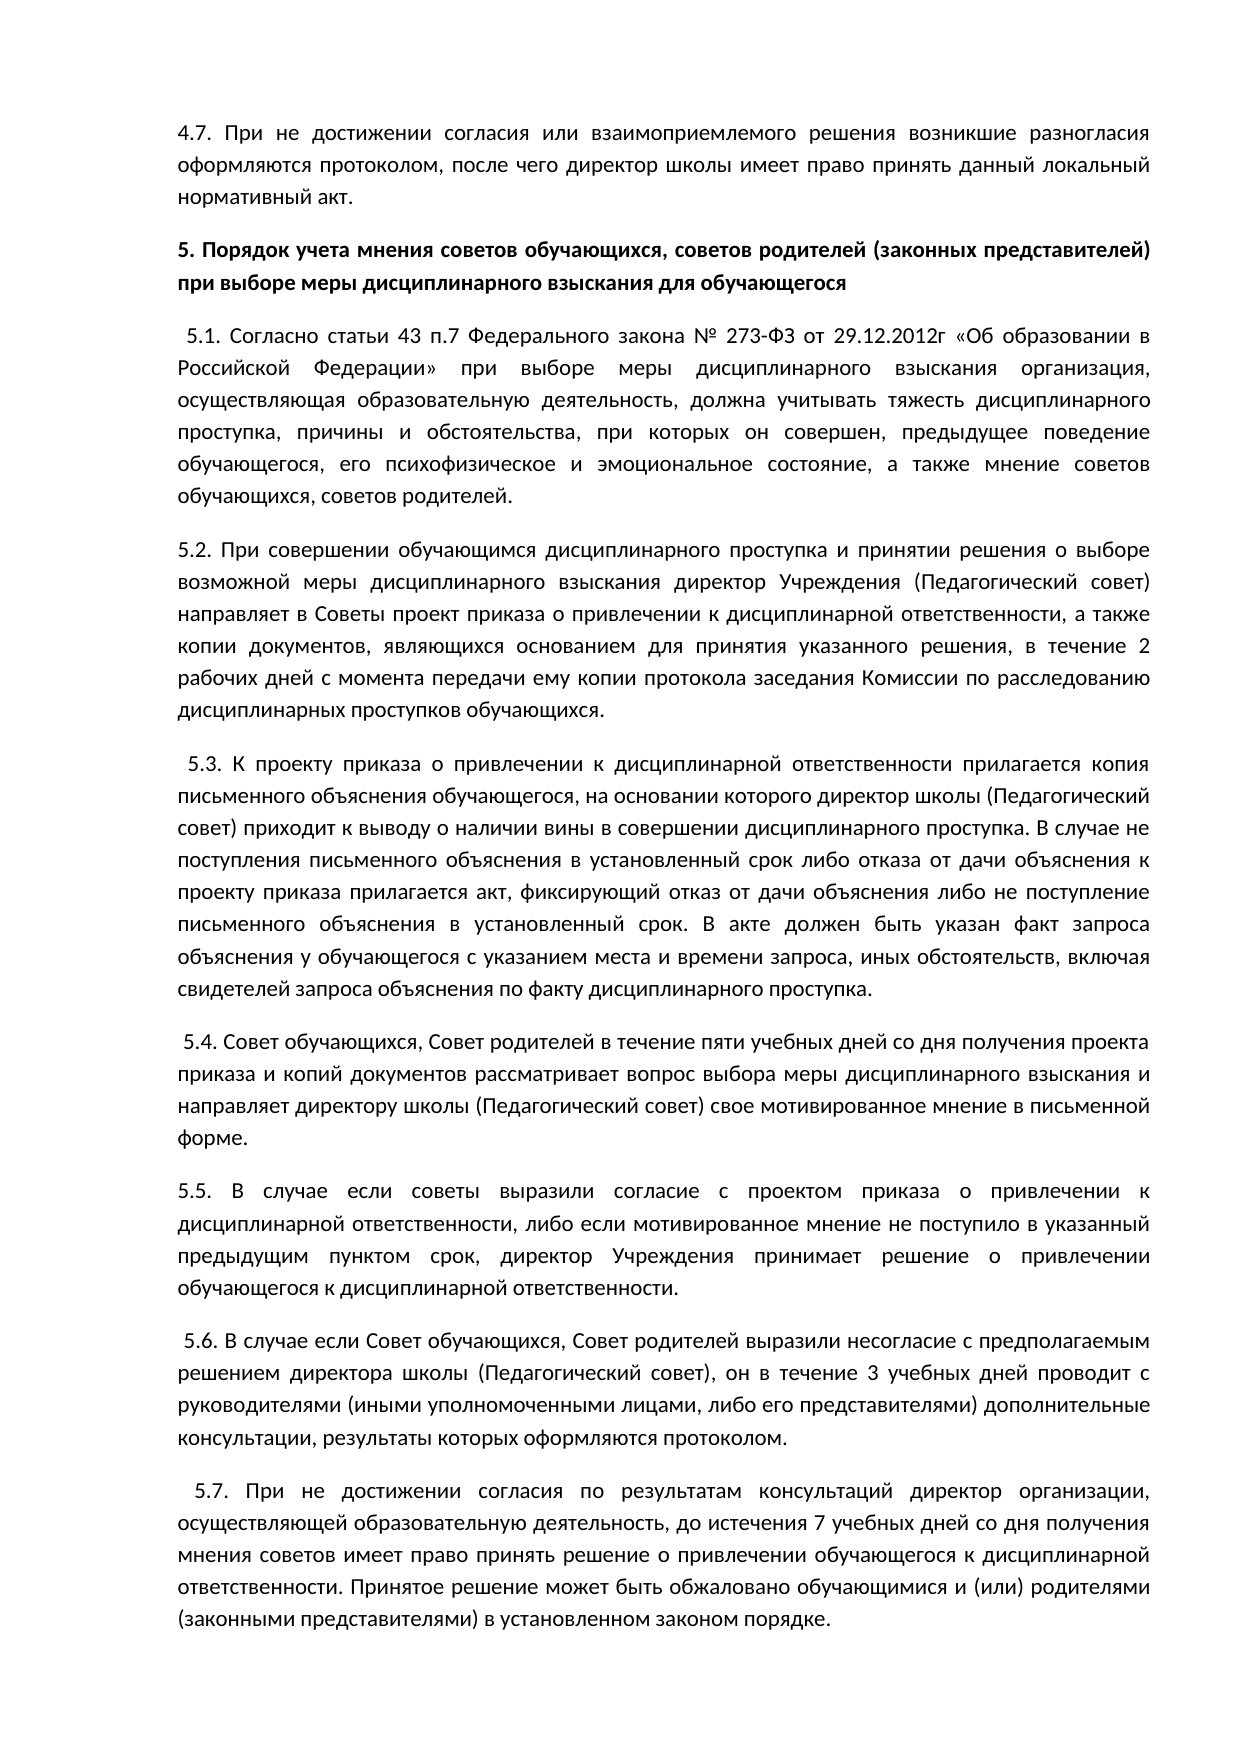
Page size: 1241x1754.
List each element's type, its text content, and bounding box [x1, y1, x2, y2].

text 5.3. К проекту приказа о привлечении к дисциплинарной ответственности прилагается копия письменного объяснения обучающегося, на основании которого директор школы (Педагогический совет) приходит к выводу о наличии вины в совершении дисциплинарного проступка. В случае не поступления письменного объяснения в установленный срок либо отказа от дачи объяснения к проекту приказа прилагается акт, фиксирующий отказ от дачи объяснения либо не поступление письменного объяснения в установленный срок. В акте должен быть указан факт запроса объяснения у обучающегося с указанием места и времени запроса, иных обстоятельств, включая свидетелей запроса объяснения по факту дисциплинарного проступка. [177, 749, 1152, 1002]
text 5.5. В случае если советы выразили согласие с проектом приказа о привлечении к дисциплинарной ответственности, либо если мотивированное мнение не поступило в указанный предыдущим пунктом срок, директор Учреждения принимает решение о привлечении обучающегося к дисциплинарной ответственности. [177, 1177, 1152, 1301]
text 5.4. Совет обучающихся, Совет родителей в течение пяти учебных дней со дня получения проекта приказа и копий документов рассматривает вопрос выбора меры дисциплинарного взыскания и направляет директору школы (Педагогический совет) свое мотивированное мнение в письменной форме. [177, 1027, 1152, 1152]
text 4.7. При не достижении согласия или взаимоприемлемого решения возникшие разногласия оформляются протоколом, после чего директор школы имеет право принять данный локальный нормативный акт. [177, 118, 1152, 211]
text 5.6. В случае если Совет обучающихся, Совет родителей выразили несогласие с предполагаемым решением директора школы (Педагогический совет), он в течение 3 учебных дней проводит с руководителями (иными уполномоченными лицами, либо его представителями) дополнительные консультации, результаты которых оформляются протоколом. [177, 1326, 1152, 1451]
text 5.1. Согласно статьи 43 п.7 Федерального закона № 273-ФЗ от 29.12.2012г «Об образовании в Российской Федерации» при выборе меры дисциплинарного взыскания организация, осуществляющая образовательную деятельность, должна учитывать тяжесть дисциплинарного проступка, причины и обстоятельства, при которых он совершен, предыдущее поведение обучающегося, его психофизическое и эмоциональное состояние, а также мнение советов обучающихся, советов родителей. [177, 321, 1152, 510]
text 5.2. При совершении обучающимся дисциплинарного проступка и принятии решения о выборе возможной меры дисциплинарного взыскания директор Учреждения (Педагогический совет) направляет в Советы проект приказа о привлечении к дисциплинарной ответственности, а также копии документов, являющихся основанием для принятия указанного решения, в течение 2 рабочих дней с момента передачи ему копии протокола заседания Комиссии по расследованию дисциплинарных проступков обучающихся. [177, 535, 1152, 724]
text 5.7. При не достижении согласия по результатам консультаций директор организации, осуществляющей образовательную деятельность, до истечения 7 учебных дней со дня получения мнения советов имеет право принять решение о привлечении обучающегося к дисциплинарной ответственности. Принятое решение может быть обжаловано обучающимися и (или) родителями (законными представителями) в установленном законом порядке. [177, 1476, 1152, 1632]
text 5. Порядок учета мнения советов обучающихся, советов родителей (законных представителей) при выборе меры дисциплинарного взыскания для обучающегося [177, 236, 1152, 296]
